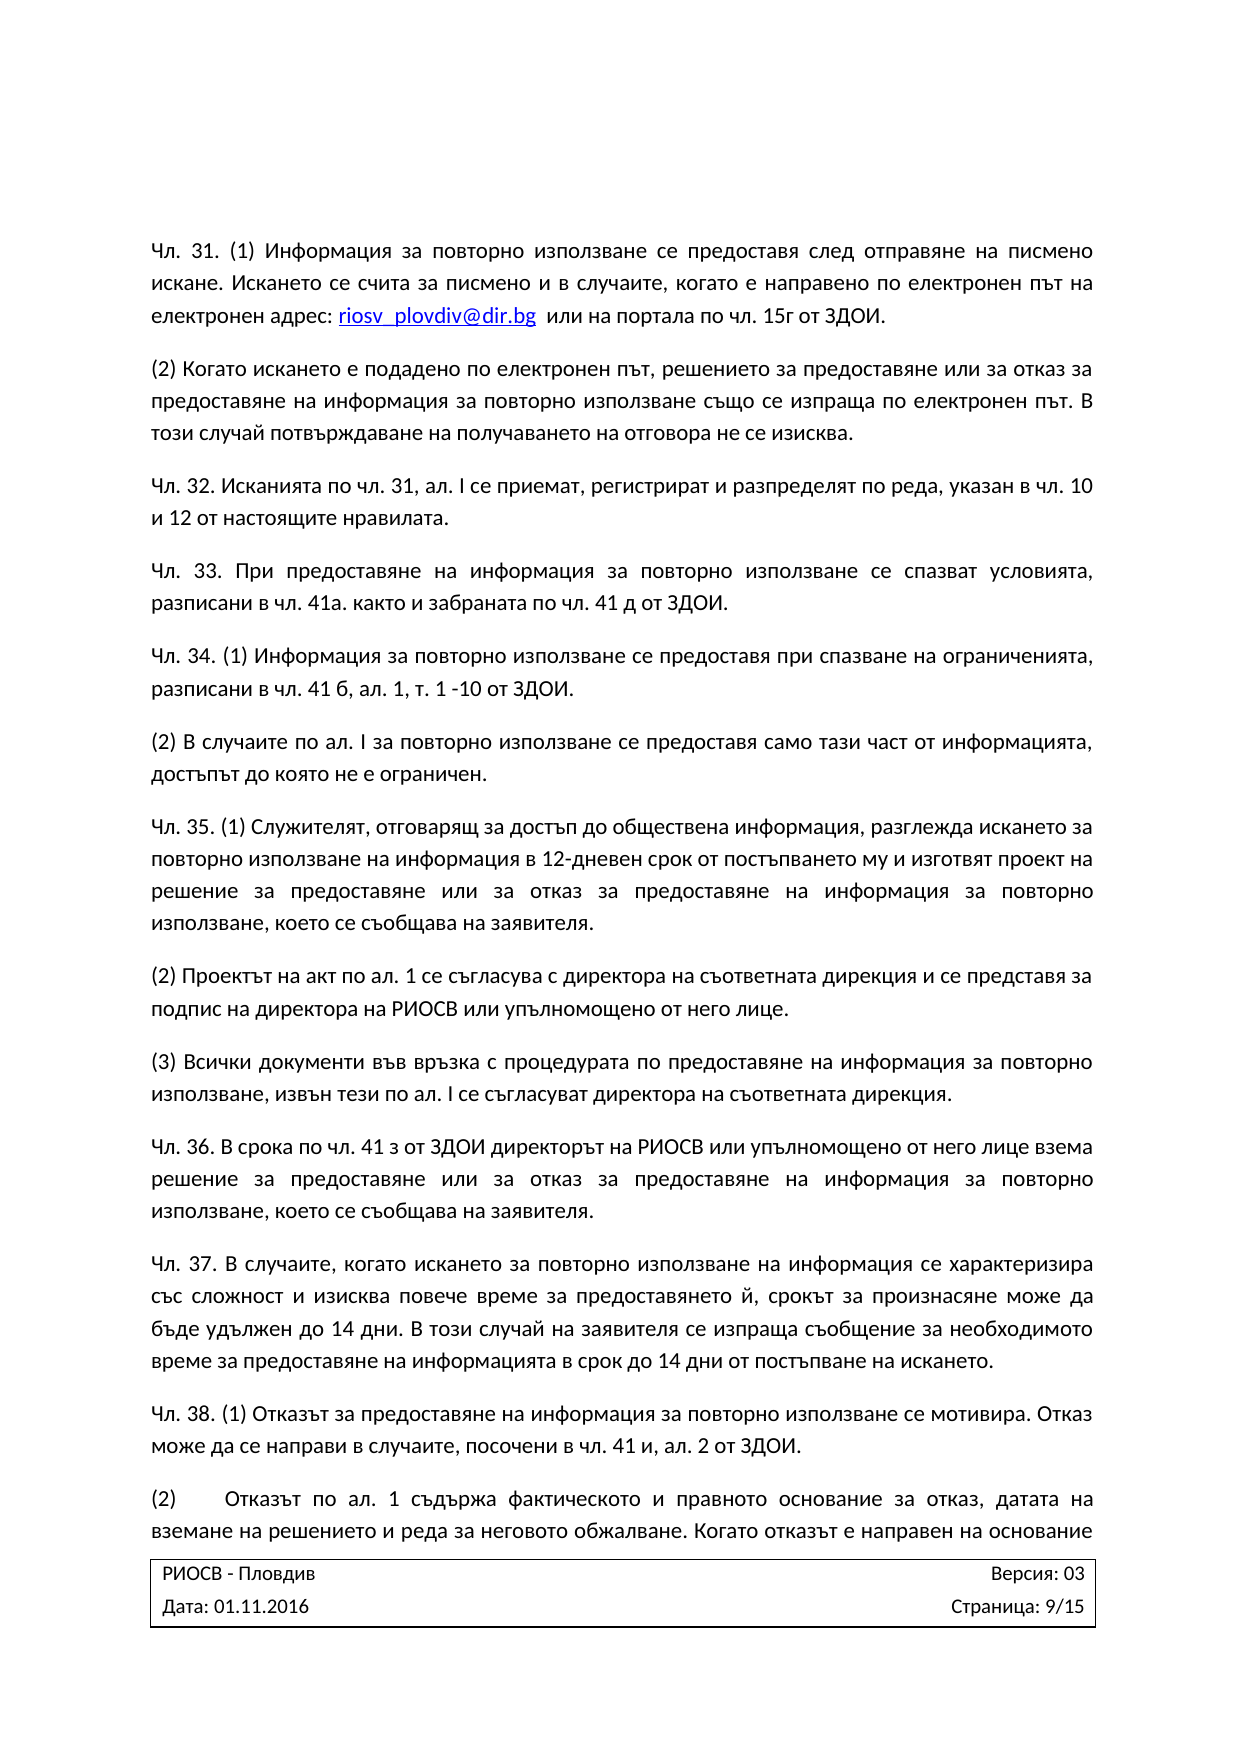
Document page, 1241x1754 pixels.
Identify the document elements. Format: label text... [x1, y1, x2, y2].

text Чл. 37. В случаите, когато искането за повторно използване на информация се характеризира със сложност и изисква повече време за предоставянето й, срокът за произнасяне може да бъде удължен до 14 дни. В този случай на заявителя се изпраща съобщение за необходимото време за предоставяне на информацията в срок до 14 дни от постъпване на искането. [151, 1249, 1095, 1374]
text Чл. 38. (1) Отказът за предоставяне на информация за повторно използване се мотивира. Отказ може да се направи в случаите, посочени в чл. 41 и, ал. 2 от ЗДОИ. [151, 1399, 1095, 1459]
text (3) Всички документи във връзка с процедурата по предоставяне на информация за повторно използване, извън тези по ал. I се съгласуват директора на съответната дирекция. [151, 1047, 1095, 1107]
text Чл. 36. В срока по чл. 41 з от ЗДОИ директорът на РИОСВ или упълномощено от него лице взема решение за предоставяне или за отказ за предоставяне на информация за повторно използване, което се съобщава на заявителя. [151, 1132, 1095, 1224]
text Чл. 34. (1) Информация за повторно използване се предоставя при спазване на ограниченията, разписани в чл. 41 б, ал. 1, т. 1 -10 от ЗДОИ. [151, 642, 1095, 702]
text (2) Когато искането е подадено по електронен път, решението за предоставяне или за отказ за предоставяне на информация за повторно използване също се изпраща по електронен път. В този случай потвърждаване на получаването на отговора не се изисква. [151, 354, 1095, 446]
text Чл. 31. (1) Информация за повторно използване се предоставя след отправяне на писмено искане. Искането се счита за писмено и в случаите, когато е направено по електронен път на електронен адрес: riosv_plovdiv@dir.bg или на портала по чл. 15г от ЗДОИ. [151, 236, 1095, 329]
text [151, 1484, 1095, 1544]
text Чл. 32. Исканията по чл. 31, ал. I се приемат, регистрират и разпределят по реда, указан в чл. 10 и 12 от настоящите нравилата. [151, 471, 1095, 531]
text Чл. 35. (1) Служителят, отговарящ за достъп до обществена информация, разглежда искането за повторно използване на информация в 12-дневен срок от постъпването му и изготвят проект на решение за предоставяне или за отказ за предоставяне на информация за повторно използване, което се съобщава на заявителя. [151, 812, 1095, 937]
text Чл. 33. При предоставяне на информация за повторно използване се спазват условията, разписани в чл. 41а. както и забраната по чл. 41 д от ЗДОИ. [151, 556, 1095, 617]
text (2) Проектът на акт по ал. 1 се съгласува с директора на съответната дирекция и се представя за подпис на директора на РИОСВ или упълномощено от него лице. [151, 962, 1095, 1022]
text (2) В случаите по ал. I за повторно използване се предоставя само тази част от информацията, достъпът до която не е ограничен. [151, 727, 1095, 787]
